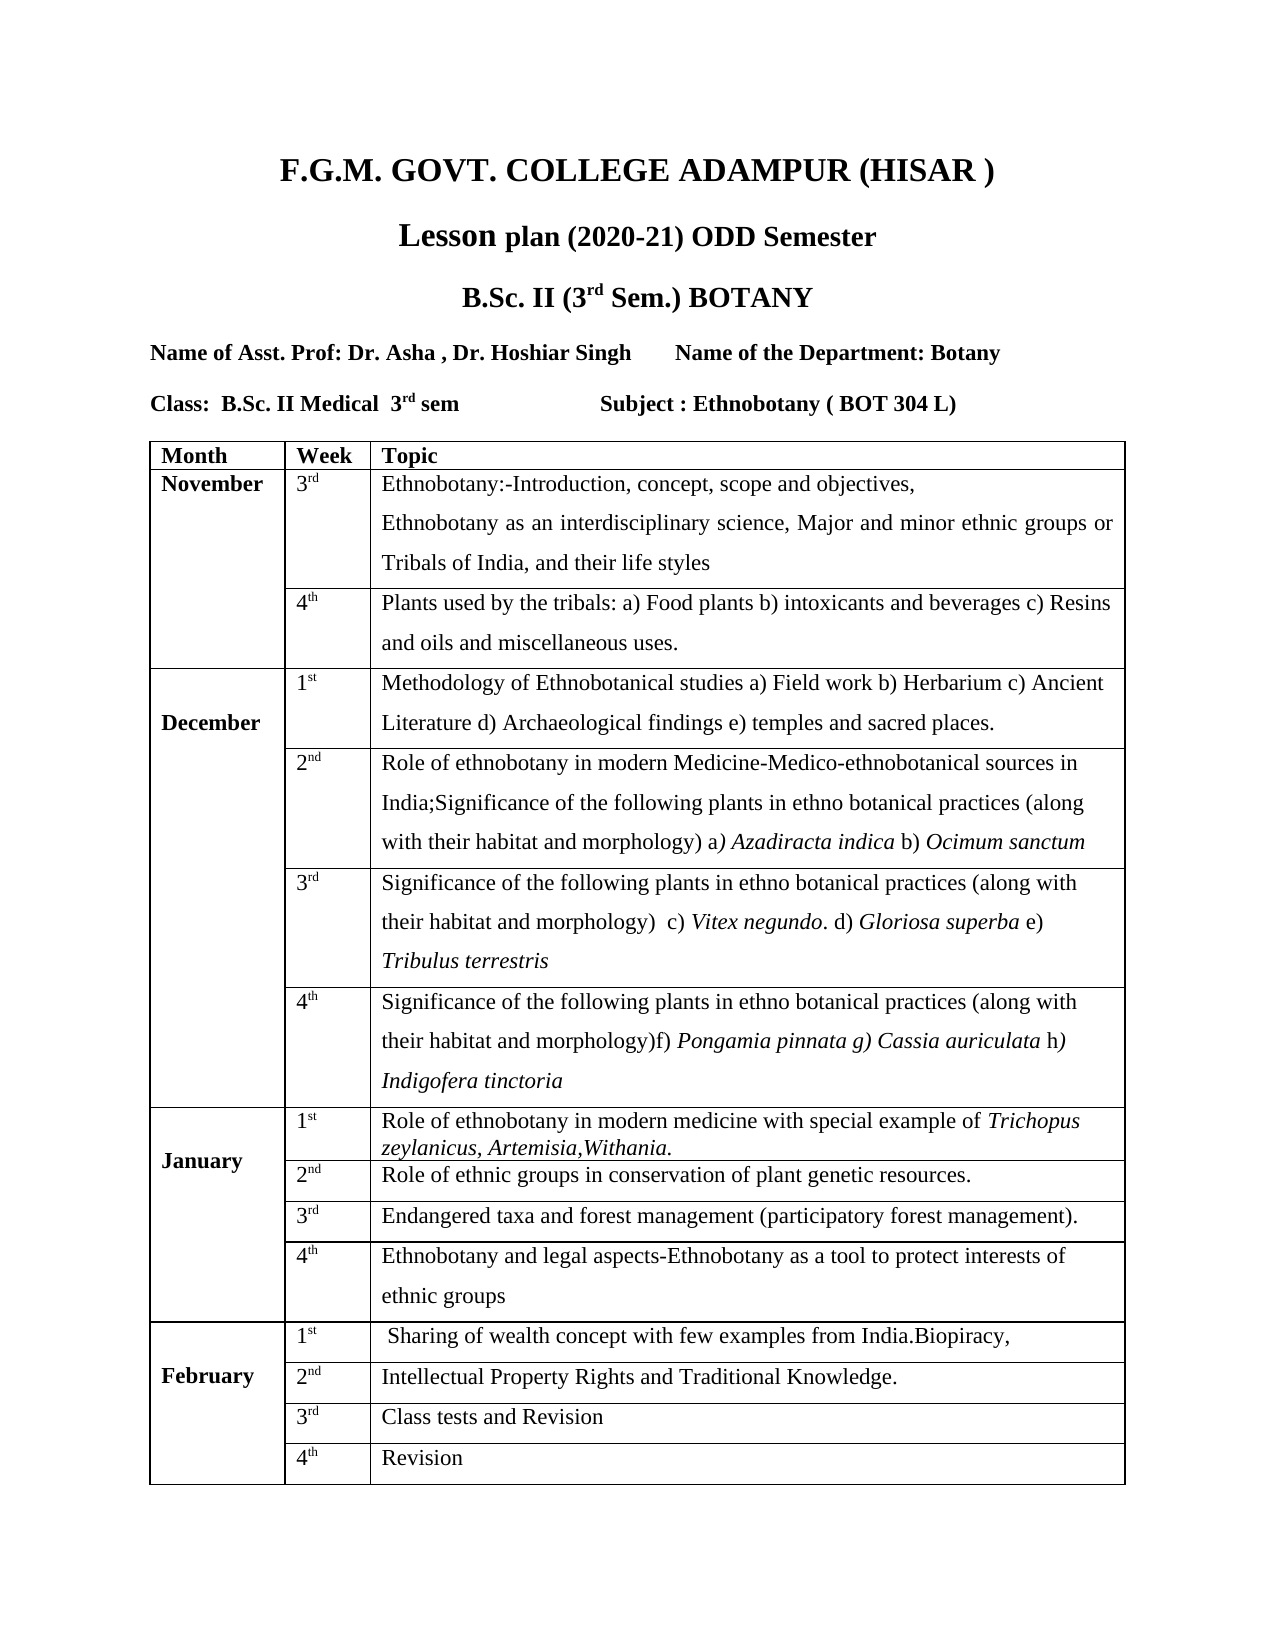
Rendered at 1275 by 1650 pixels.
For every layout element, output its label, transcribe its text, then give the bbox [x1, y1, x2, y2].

table_cell 3rd [286, 1404, 370, 1443]
table_cell 2nd [286, 749, 370, 868]
table_cell 3rd [286, 869, 370, 987]
table_cell Role of ethnic groups in conservation of plant genetic resources. [371, 1161, 1124, 1201]
table_cell 3rd [286, 470, 370, 588]
table_cell Sharing of wealth concept with few examples from India.Biopiracy, [371, 1323, 1124, 1362]
table_header Week [286, 442, 370, 469]
text Lesson plan (2020-21) ODD Semester [150, 215, 1125, 253]
table_cell Revision [371, 1444, 1124, 1483]
table_cell 2nd [286, 1161, 370, 1201]
table_cell 1st [286, 1108, 370, 1160]
table_cell February [151, 1323, 284, 1483]
text B.Sc. II (3rd Sem.) BOTANY [150, 280, 1125, 313]
table_cell Significance of the following plants in ethno botanical practices (along with their habitat and morphology)f) Pongamia pinnata g) Cassia auriculata h) Indigofera tinctoria [371, 988, 1124, 1107]
table_cell 4th [286, 1444, 370, 1483]
table_cell 4th [286, 988, 370, 1107]
table_header Topic [371, 442, 1124, 469]
table_cell 4th [286, 589, 370, 668]
table_cell Intellectual Property Rights and Traditional Knowledge. [371, 1363, 1124, 1402]
table_cell 1st [286, 1323, 370, 1362]
table_cell Role of ethnobotany in modern medicine with special example of Trichopus zeylanicus, Artemisia,Withania. [371, 1108, 1124, 1160]
table_cell Ethnobotany and legal aspects-Ethnobotany as a tool to protect interests of ethnic groups [371, 1243, 1124, 1321]
table_cell Endangered taxa and forest management (participatory forest management). [371, 1202, 1124, 1241]
table_cell 3rd [286, 1202, 370, 1241]
table_cell January [151, 1108, 284, 1321]
table_cell 1st [286, 669, 370, 748]
text Name of Asst. Prof: Dr. Asha , Dr. Hoshiar Singh Name of the Department: Botany [150, 339, 1125, 366]
table_cell Ethnobotany:-Introduction, concept, scope and objectives, Ethnobotany as an interdisciplinary science, Major and minor ethnic groups or Tribals of India, and their life styles [371, 470, 1124, 588]
text Class: B.Sc. II Medical 3rd sem Subject : Ethnobotany ( BOT 304 L) [150, 390, 1125, 417]
table_cell Plants used by the tribals: a) Food plants b) intoxicants and beverages c) Resins and oils and miscellaneous uses. [371, 589, 1124, 668]
table_cell Class tests and Revision [371, 1404, 1124, 1443]
text F.G.M. GOVT. COLLEGE ADAMPUR (HISAR ) [150, 150, 1125, 188]
table_cell Role of ethnobotany in modern Medicine-Medico-ethnobotanical sources in India;Significance of the following plants in ethno botanical practices (along with their habitat and morphology) a) Azadiracta indica b) Ocimum sanctum [371, 749, 1124, 868]
table_cell 4th [286, 1243, 370, 1321]
table_cell Methodology of Ethnobotanical studies a) Field work b) Herbarium c) Ancient Literature d) Archaeological findings e) temples and sacred places. [371, 669, 1124, 748]
table_cell 2nd [286, 1363, 370, 1402]
table_header Month [151, 442, 284, 469]
table_cell November [151, 470, 284, 668]
table_cell Significance of the following plants in ethno botanical practices (along with their habitat and morphology) c) Vitex negundo. d) Gloriosa superba e) Tribulus terrestris [371, 869, 1124, 987]
table_cell December [151, 669, 284, 1107]
